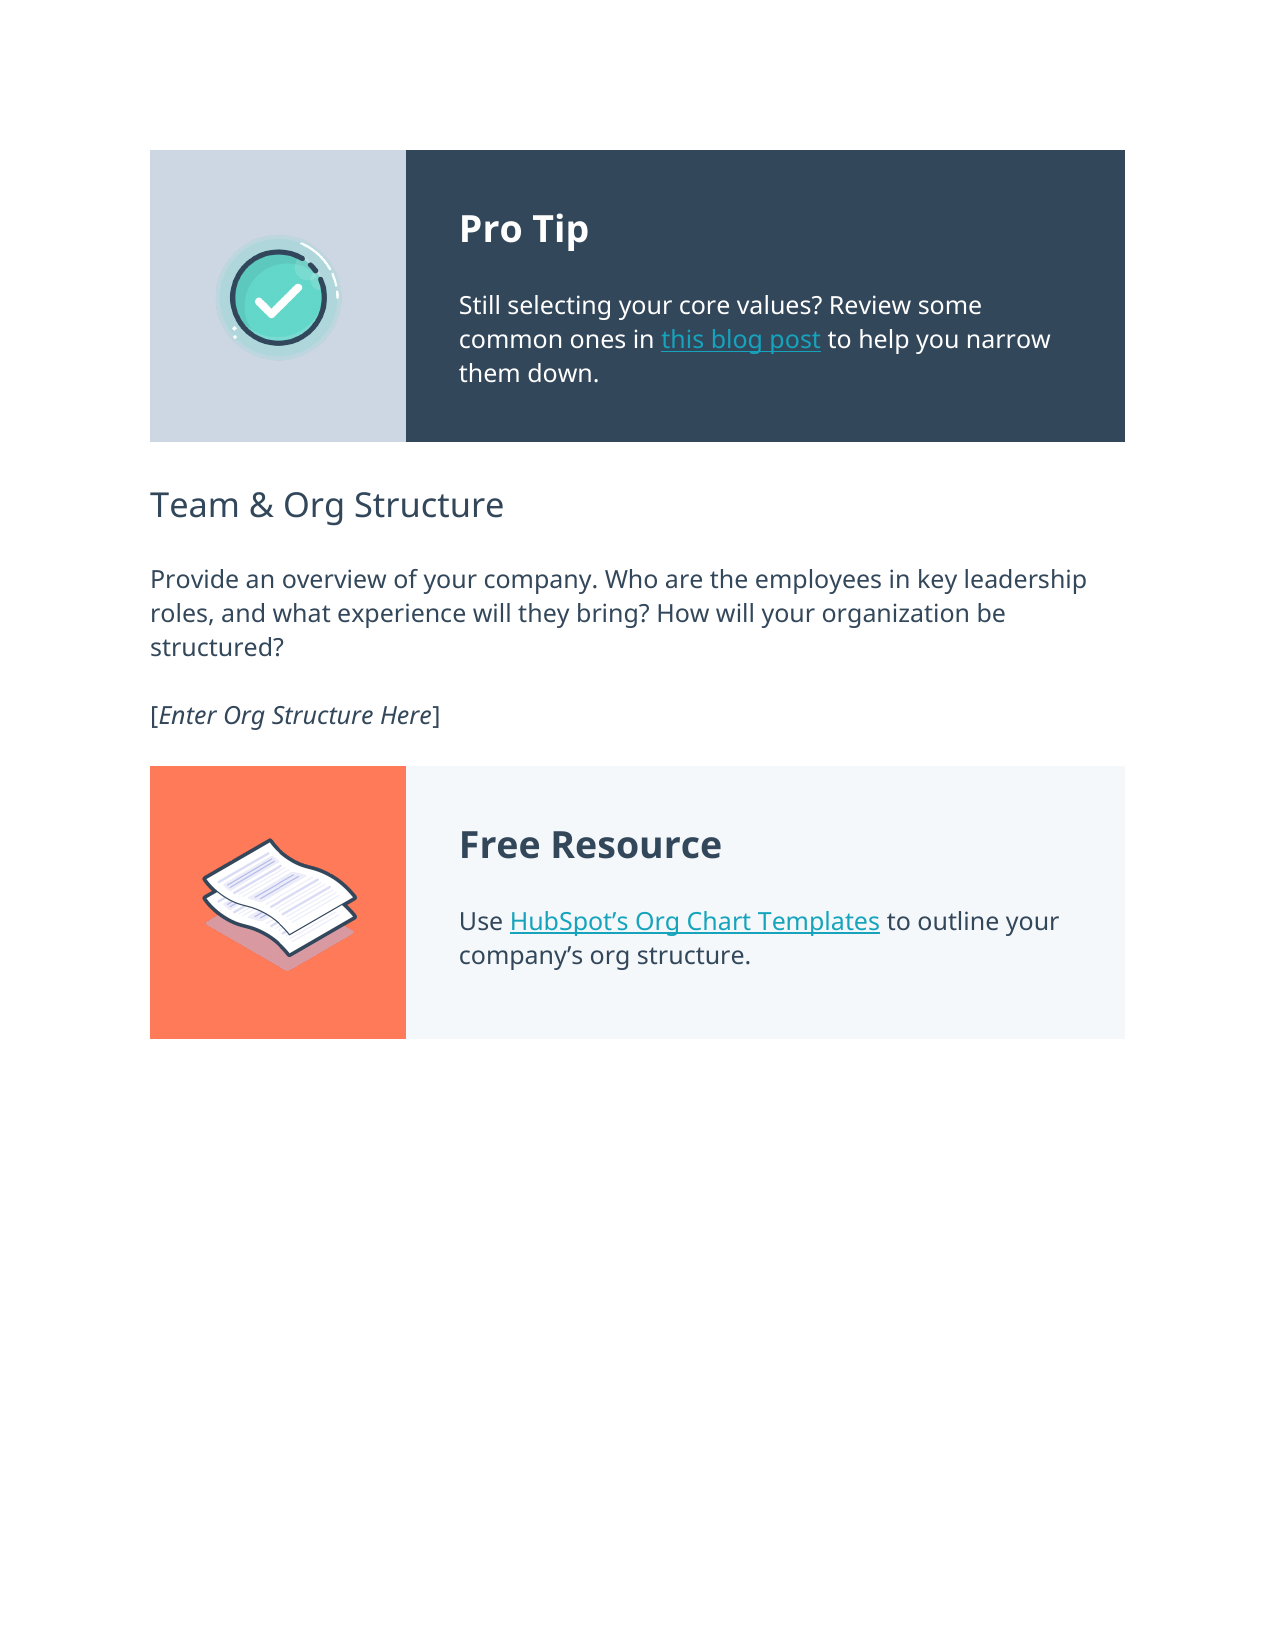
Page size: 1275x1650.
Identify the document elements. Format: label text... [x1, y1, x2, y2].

table_header [150, 150, 406, 442]
table_header [150, 766, 406, 1039]
table_header Free Resource Use HubSpot’s Org Chart Templates to outline your company’s org structure. [406, 766, 1125, 1039]
text Provide an overview of your company. Who are the employees in key leadership roles, and what experience will they bring? How will your organization be structured? [150, 562, 1125, 664]
picture [183, 818, 373, 987]
text [Enter Org Structure Here] [150, 698, 1125, 732]
table_header Pro Tip Still selecting your core values? Review some common ones in this blog post to help you narrow them down. [406, 150, 1125, 442]
picture [161, 211, 396, 381]
subtitle Team & Org Structure [150, 481, 1125, 527]
